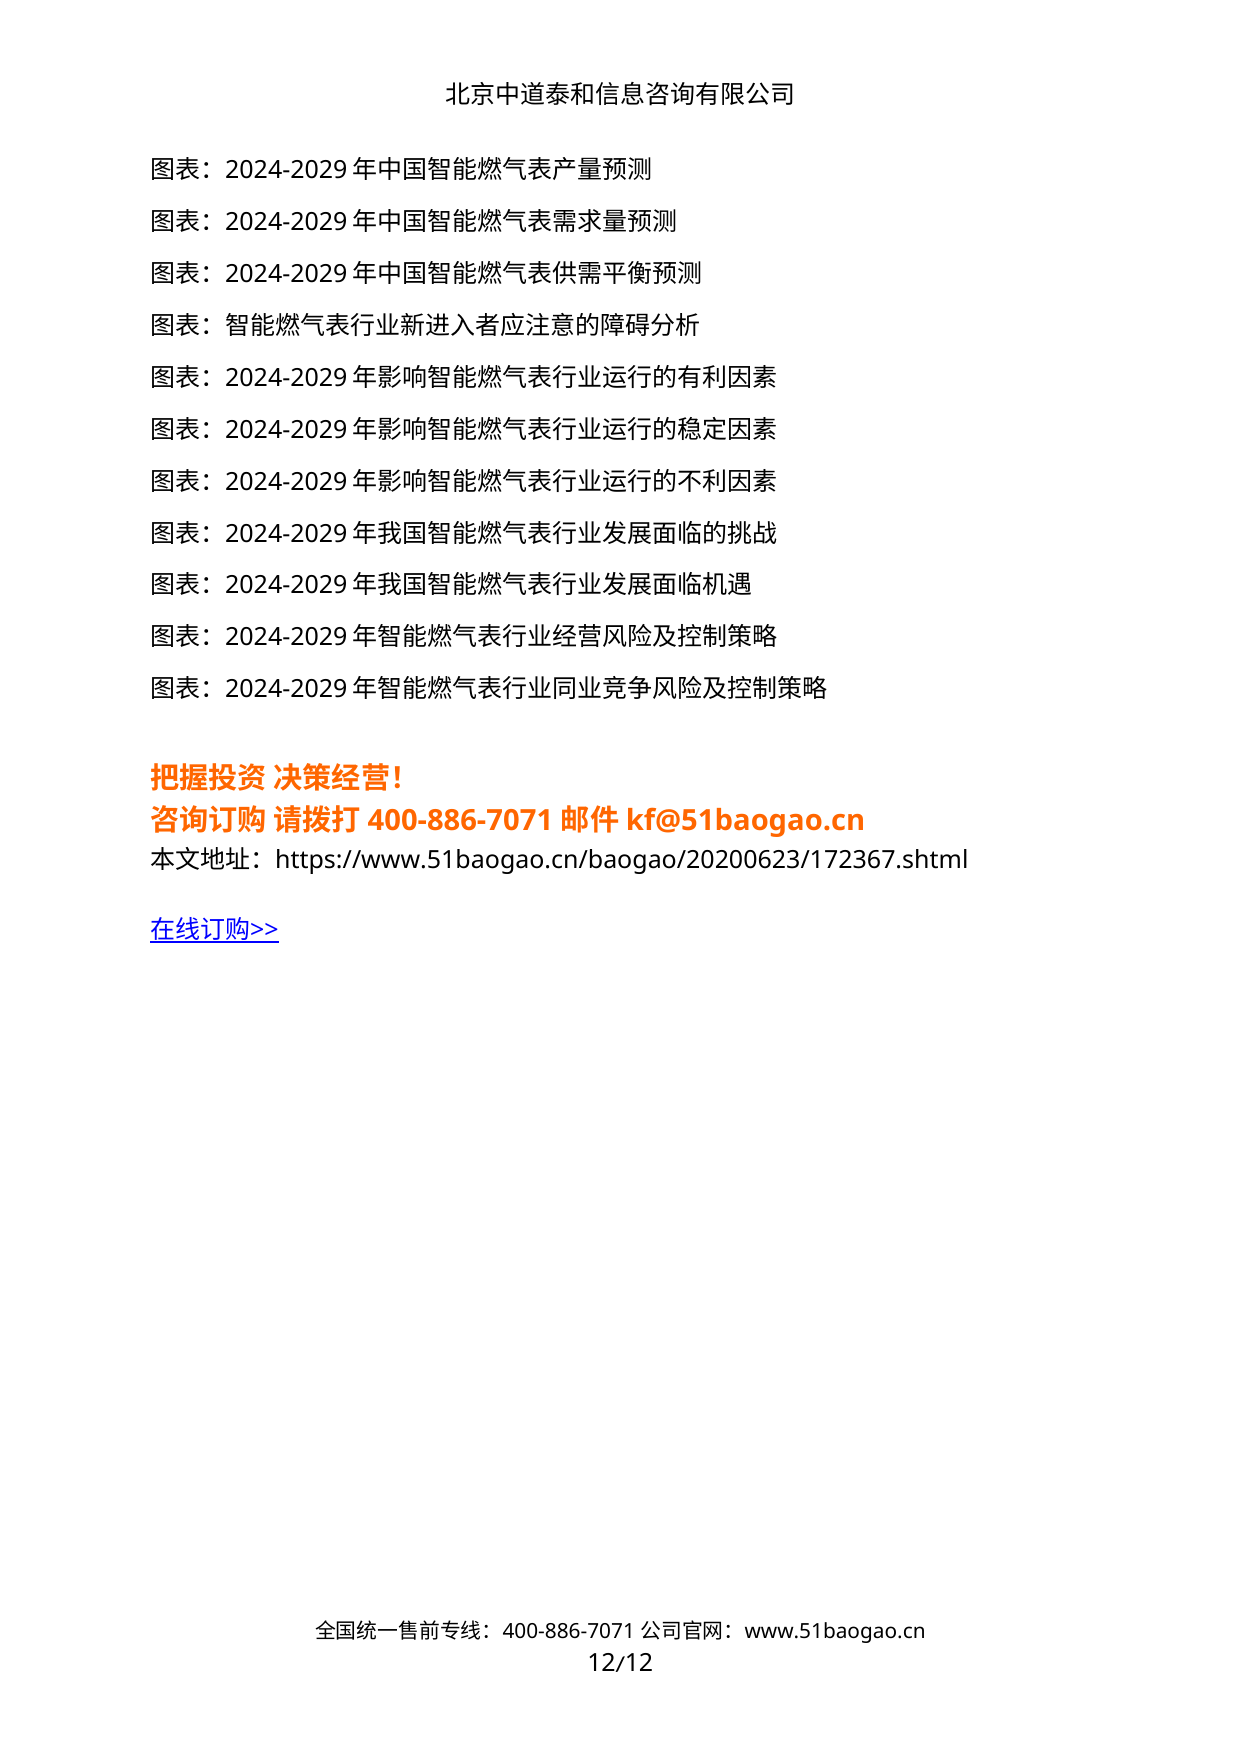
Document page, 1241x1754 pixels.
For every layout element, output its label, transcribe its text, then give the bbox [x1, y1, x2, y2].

text 把握投资 决策经营！咨询订购 请拨打 400-886-7071 邮件 kf@51baogao.cn本文地址：https://www.51baogao.cn/baogao/20200623/172367.shtml [150, 721, 1090, 876]
text 图表：2024-2029年智能燃气表行业同业竞争风险及控制策略 [150, 669, 1090, 705]
text 图表：2024-2029年中国智能燃气表需求量预测 [150, 202, 1090, 238]
text 图表：2024-2029年我国智能燃气表行业发展面临机遇 [150, 565, 1090, 601]
text 图表：智能燃气表行业新进入者应注意的障碍分析 [150, 306, 1090, 342]
text 图表：2024-2029年影响智能燃气表行业运行的稳定因素 [150, 409, 1090, 446]
text 图表：2024-2029年我国智能燃气表行业发展面临的挑战 [150, 513, 1090, 549]
text 图表：2024-2029年中国智能燃气表产量预测 [150, 150, 1090, 186]
text 在线订购>> [150, 876, 1090, 946]
text 图表：2024-2029年影响智能燃气表行业运行的不利因素 [150, 461, 1090, 497]
text 图表：2024-2029年中国智能燃气表供需平衡预测 [150, 254, 1090, 290]
text 图表：2024-2029年智能燃气表行业经营风险及控制策略 [150, 617, 1090, 653]
text 图表：2024-2029年影响智能燃气表行业运行的有利因素 [150, 357, 1090, 394]
